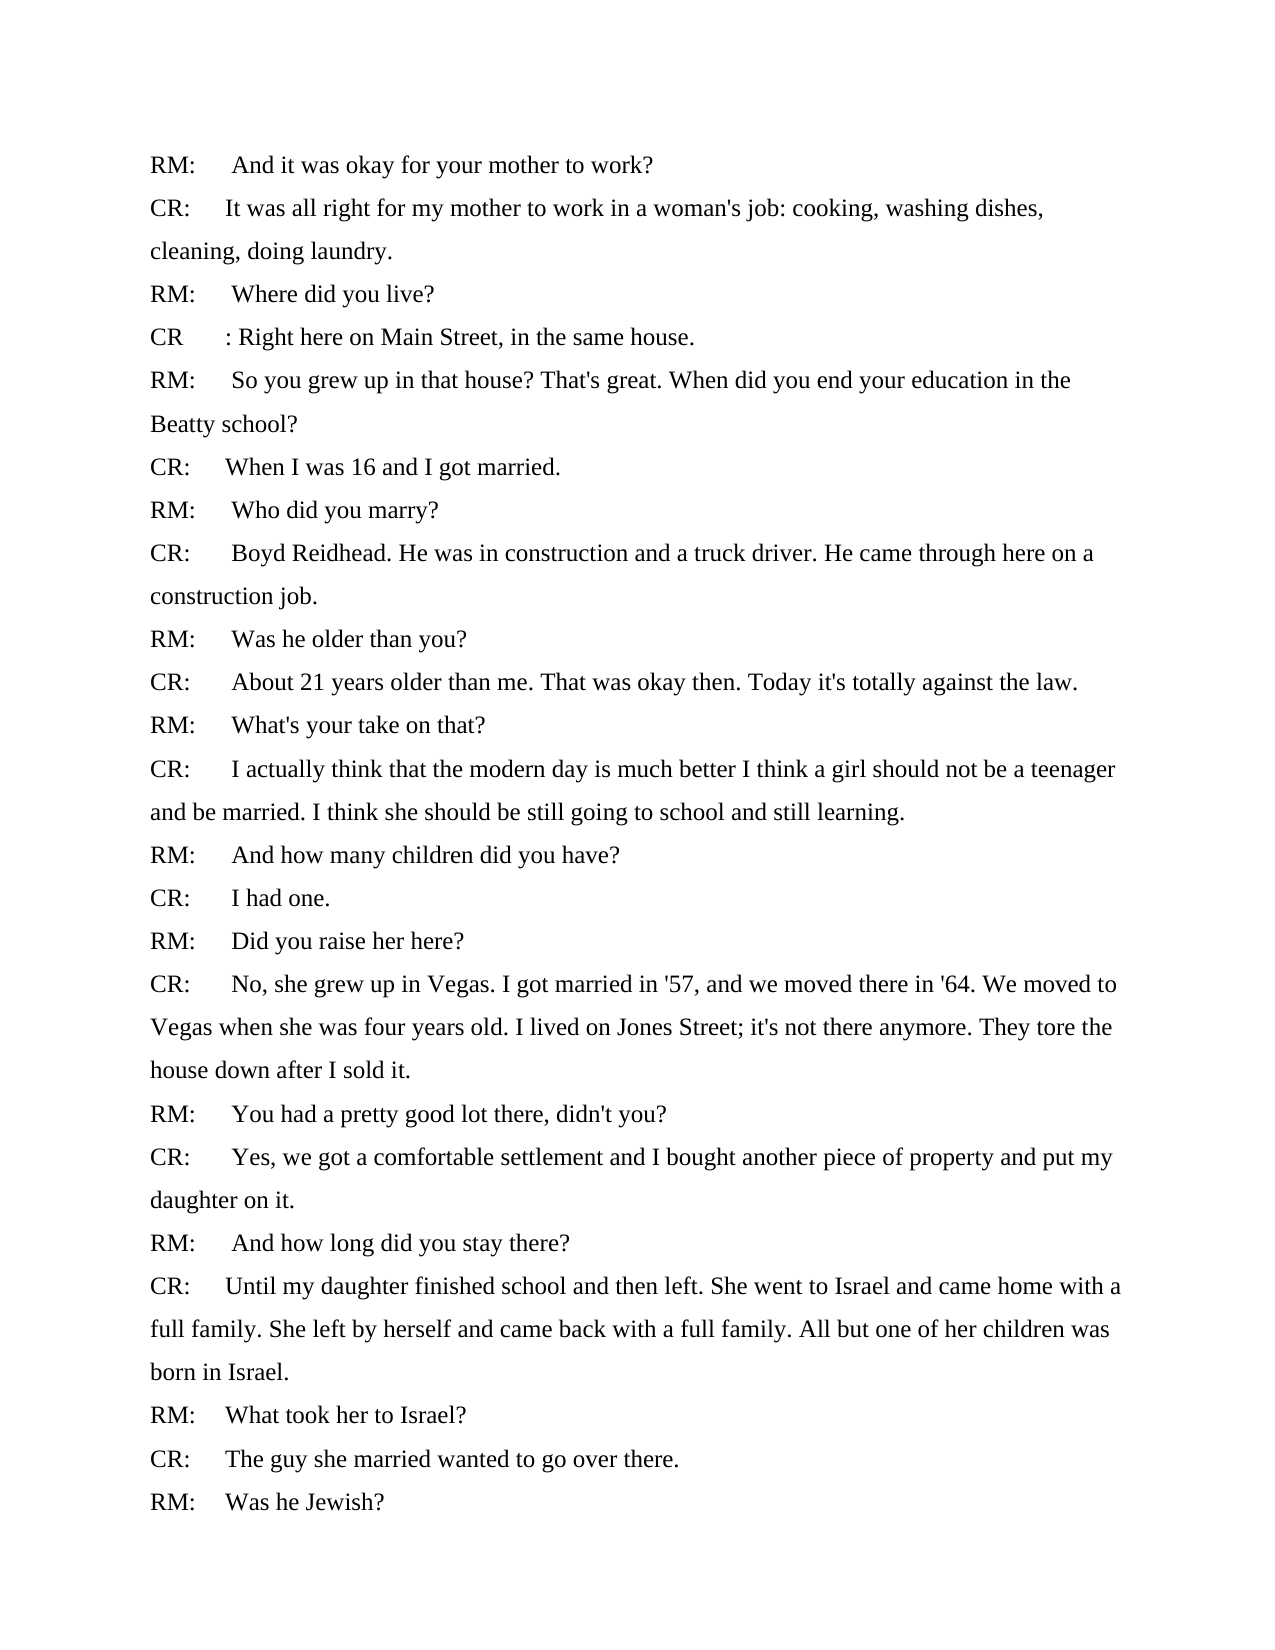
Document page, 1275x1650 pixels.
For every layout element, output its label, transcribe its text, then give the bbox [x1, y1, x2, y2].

text CR: Until my daughter finished school and then left. She went to Israel and came home with a full family. She left by herself and came back with a full family. All but one of her children was born in Israel. [150, 1271, 1125, 1386]
text CR : Right here on Main Street, in the same house. [150, 322, 1125, 351]
text RM: And how long did you stay there? [150, 1228, 1125, 1257]
text RM: Did you raise her here? [150, 926, 1125, 955]
text RM: Who did you marry? [150, 495, 1125, 524]
text CR: Yes, we got a comfortable settlement and I bought another piece of property and put my daughter on it. [150, 1142, 1125, 1214]
text CR: The guy she married wanted to go over there. [150, 1444, 1125, 1472]
text RM: And it was okay for your mother to work? [150, 150, 1125, 179]
text CR: I had one. [150, 883, 1125, 912]
text RM: What took her to Israel? [150, 1401, 1125, 1429]
text CR: Boyd Reidhead. He was in construction and a truck driver. He came through here on a construction job. [150, 538, 1125, 610]
text RM: So you grew up in that house? That's great. When did you end your education in the Beatty school? [150, 366, 1125, 437]
text RM: Was he Jewish? [150, 1487, 1125, 1516]
text RM: You had a pretty good lot there, didn't you? [150, 1099, 1125, 1127]
text CR: About 21 years older than me. That was okay then. Today it's totally against the law. [150, 667, 1125, 696]
text CR: I actually think that the modern day is much better I think a girl should not be a teenager and be married. I think she should be still going to school and still learning. [150, 754, 1125, 826]
text RM: Where did you live? [150, 279, 1125, 308]
text RM: And how many children did you have? [150, 840, 1125, 869]
text RM: Was he older than you? [150, 624, 1125, 653]
text CR: It was all right for my mother to work in a woman's job: cooking, washing dishes, cleaning, doing laundry. [150, 193, 1125, 265]
text CR: No, she grew up in Vegas. I got married in '57, and we moved there in '64. We moved to Vegas when she was four years old. I lived on Jones Street; it's not there anymore. They tore the house down after I sold it. [150, 969, 1125, 1084]
text CR: When I was 16 and I got married. [150, 452, 1125, 481]
text RM: What's your take on that? [150, 711, 1125, 739]
